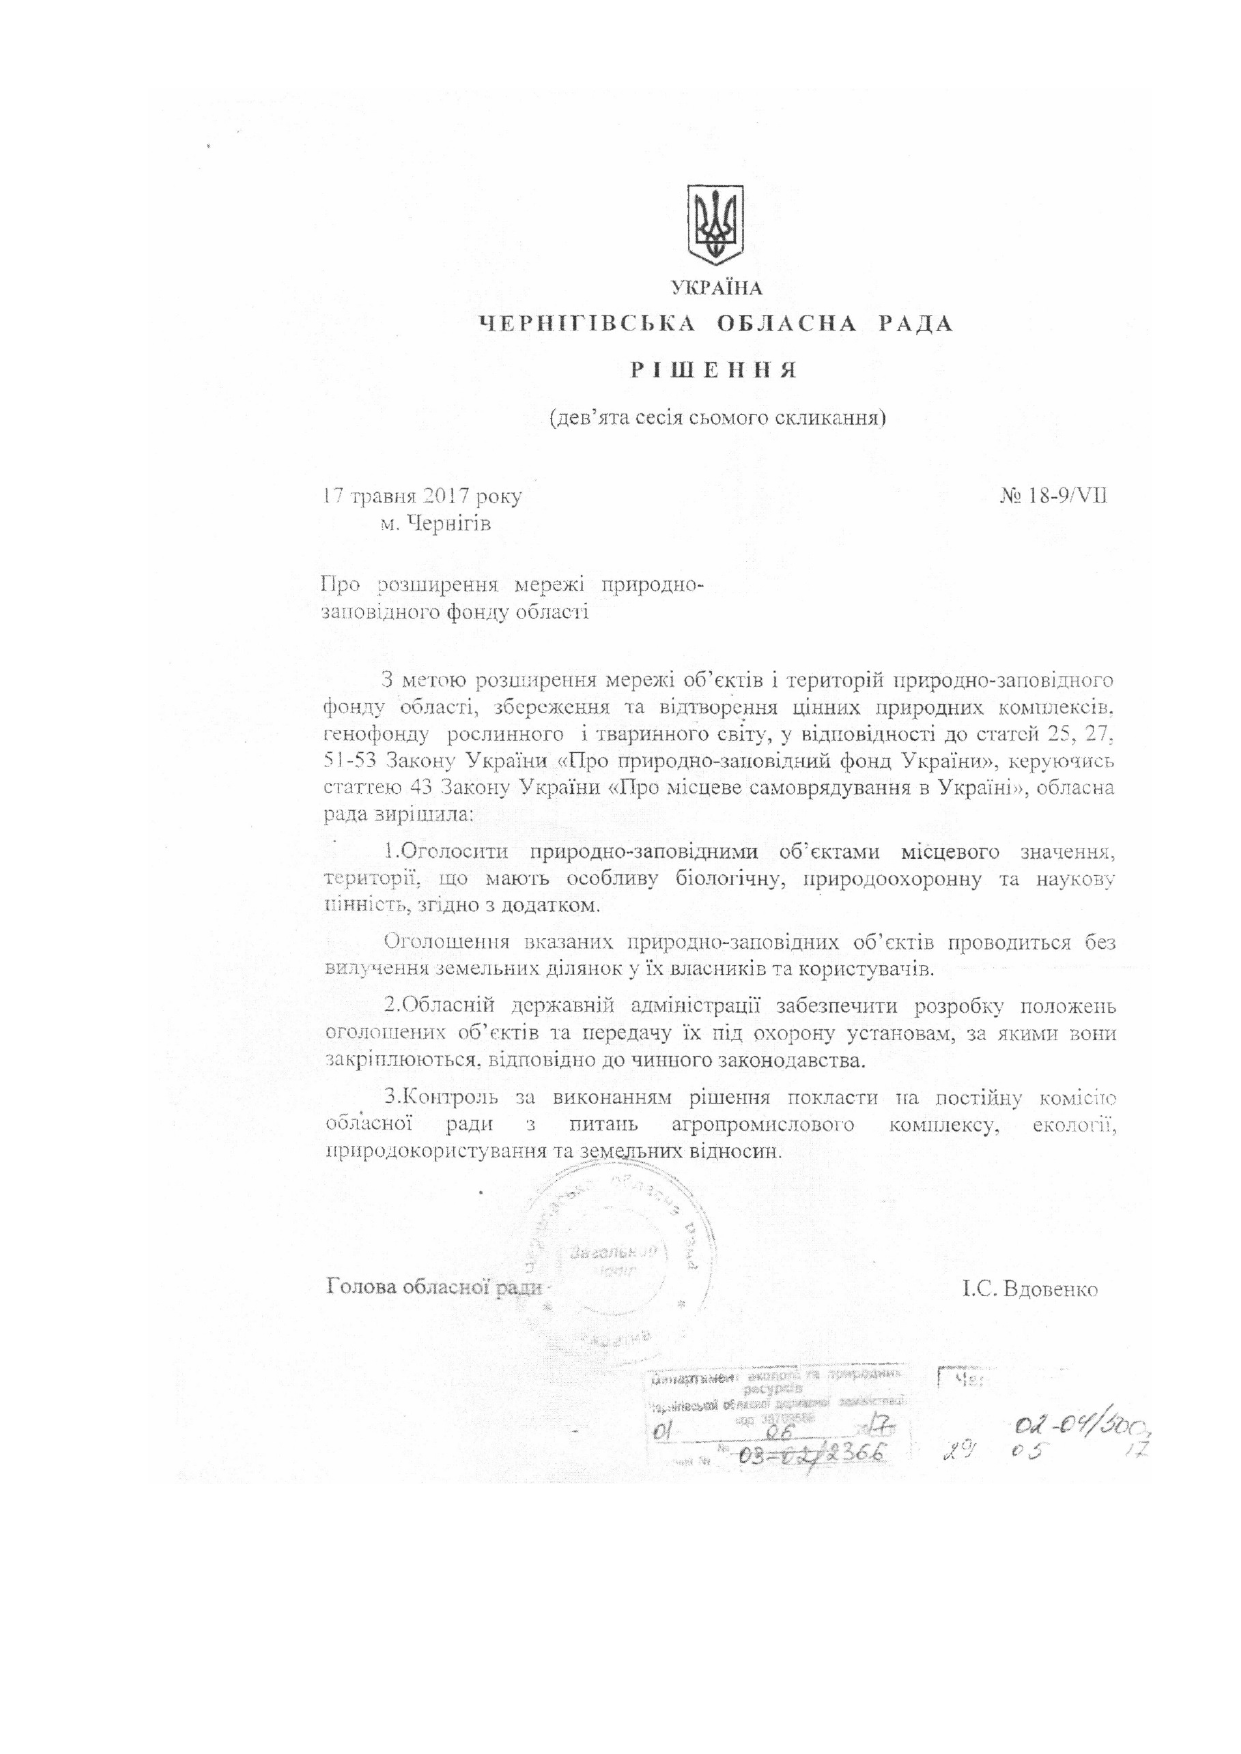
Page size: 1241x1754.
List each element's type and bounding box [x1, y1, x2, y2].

picture [147, 88, 1152, 1484]
